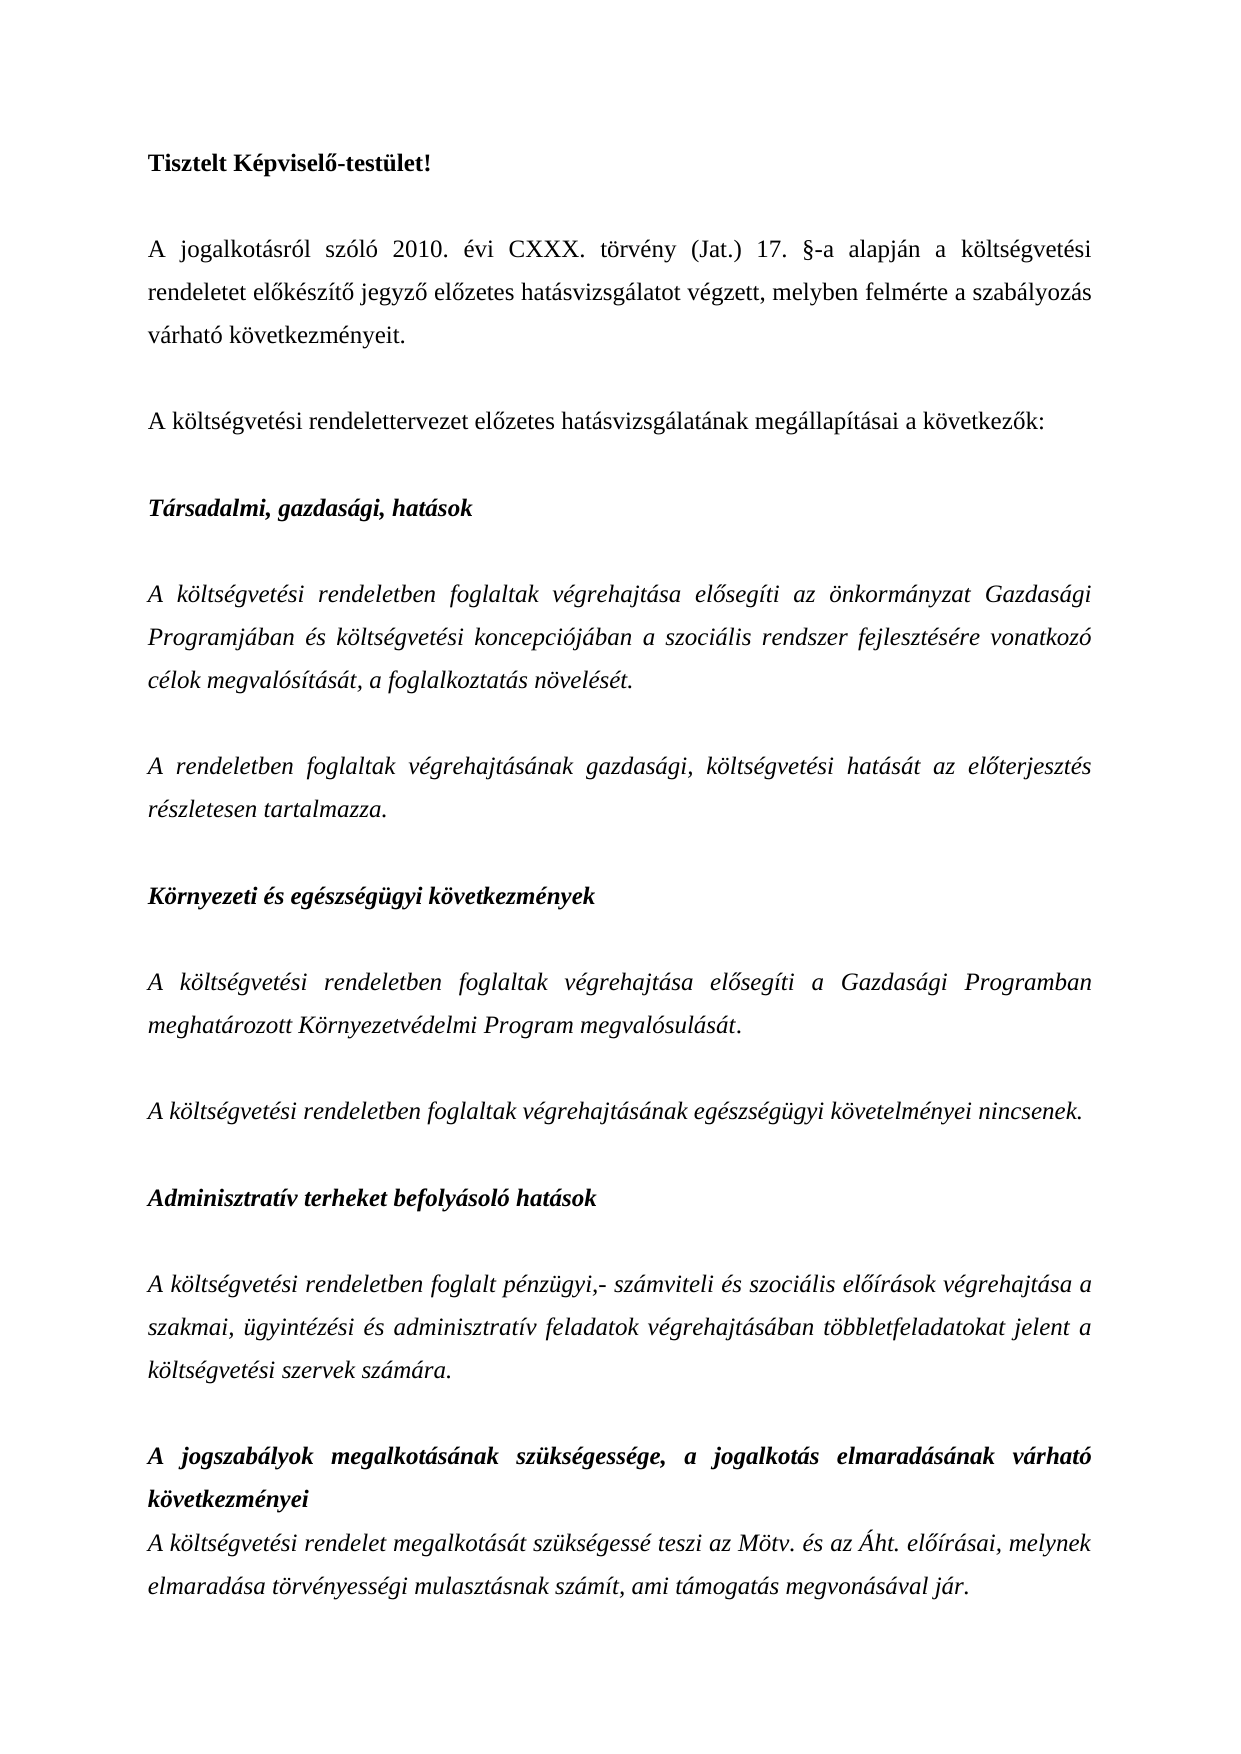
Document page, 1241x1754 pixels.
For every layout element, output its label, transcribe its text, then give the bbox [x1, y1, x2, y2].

text Tisztelt Képviselő-testület! [148, 148, 1093, 176]
text A jogszabályok megalkotásának szükségessége, a jogalkotás elmaradásának várható következményei [148, 1441, 1093, 1513]
text Adminisztratív terheket befolyásoló hatások [148, 1183, 1093, 1211]
text A költségvetési rendeletben foglalt pénzügyi,- számviteli és szociális előírások végrehajtása a szakmai, ügyintézési és adminisztratív feladatok végrehajtásában többletfeladatokat jelent a költségvetési szervek számára. [148, 1269, 1093, 1384]
text A rendeletben foglaltak végrehajtásának gazdasági, költségvetési hatását az előterjesztés részletesen tartalmazza. [148, 751, 1093, 823]
text A költségvetési rendelet megalkotását szükségessé teszi az Mötv. és az Áht. előírásai, melynek elmaradása törvényességi mulasztásnak számít, ami támogatás megvonásával jár. [148, 1528, 1093, 1599]
text A költségvetési rendelettervezet előzetes hatásvizsgálatának megállapításai a következők: [148, 406, 1093, 435]
text Társadalmi, gazdasági, hatások [148, 493, 1093, 521]
text A költségvetési rendeletben foglaltak végrehajtása elősegíti az önkormányzat Gazdasági Programjában és költségvetési koncepciójában a szociális rendszer fejlesztésére vonatkozó célok megvalósítását, a foglalkoztatás növelését. [148, 579, 1093, 694]
text A költségvetési rendeletben foglaltak végrehajtása elősegíti a Gazdasági Programban meghatározott Környezetvédelmi Program megvalósulását. [148, 967, 1093, 1039]
text A jogalkotásról szóló 2010. évi CXXX. törvény (Jat.) 17. §-a alapján a költségvetési rendeletet előkészítő jegyző előzetes hatásvizsgálatot végzett, melyben felmérte a szabályozás várható következményeit. [148, 234, 1093, 349]
text A költségvetési rendeletben foglaltak végrehajtásának egészségügyi követelményei nincsenek. [148, 1096, 1093, 1125]
text Környezeti és egészségügyi következmények [148, 881, 1093, 909]
